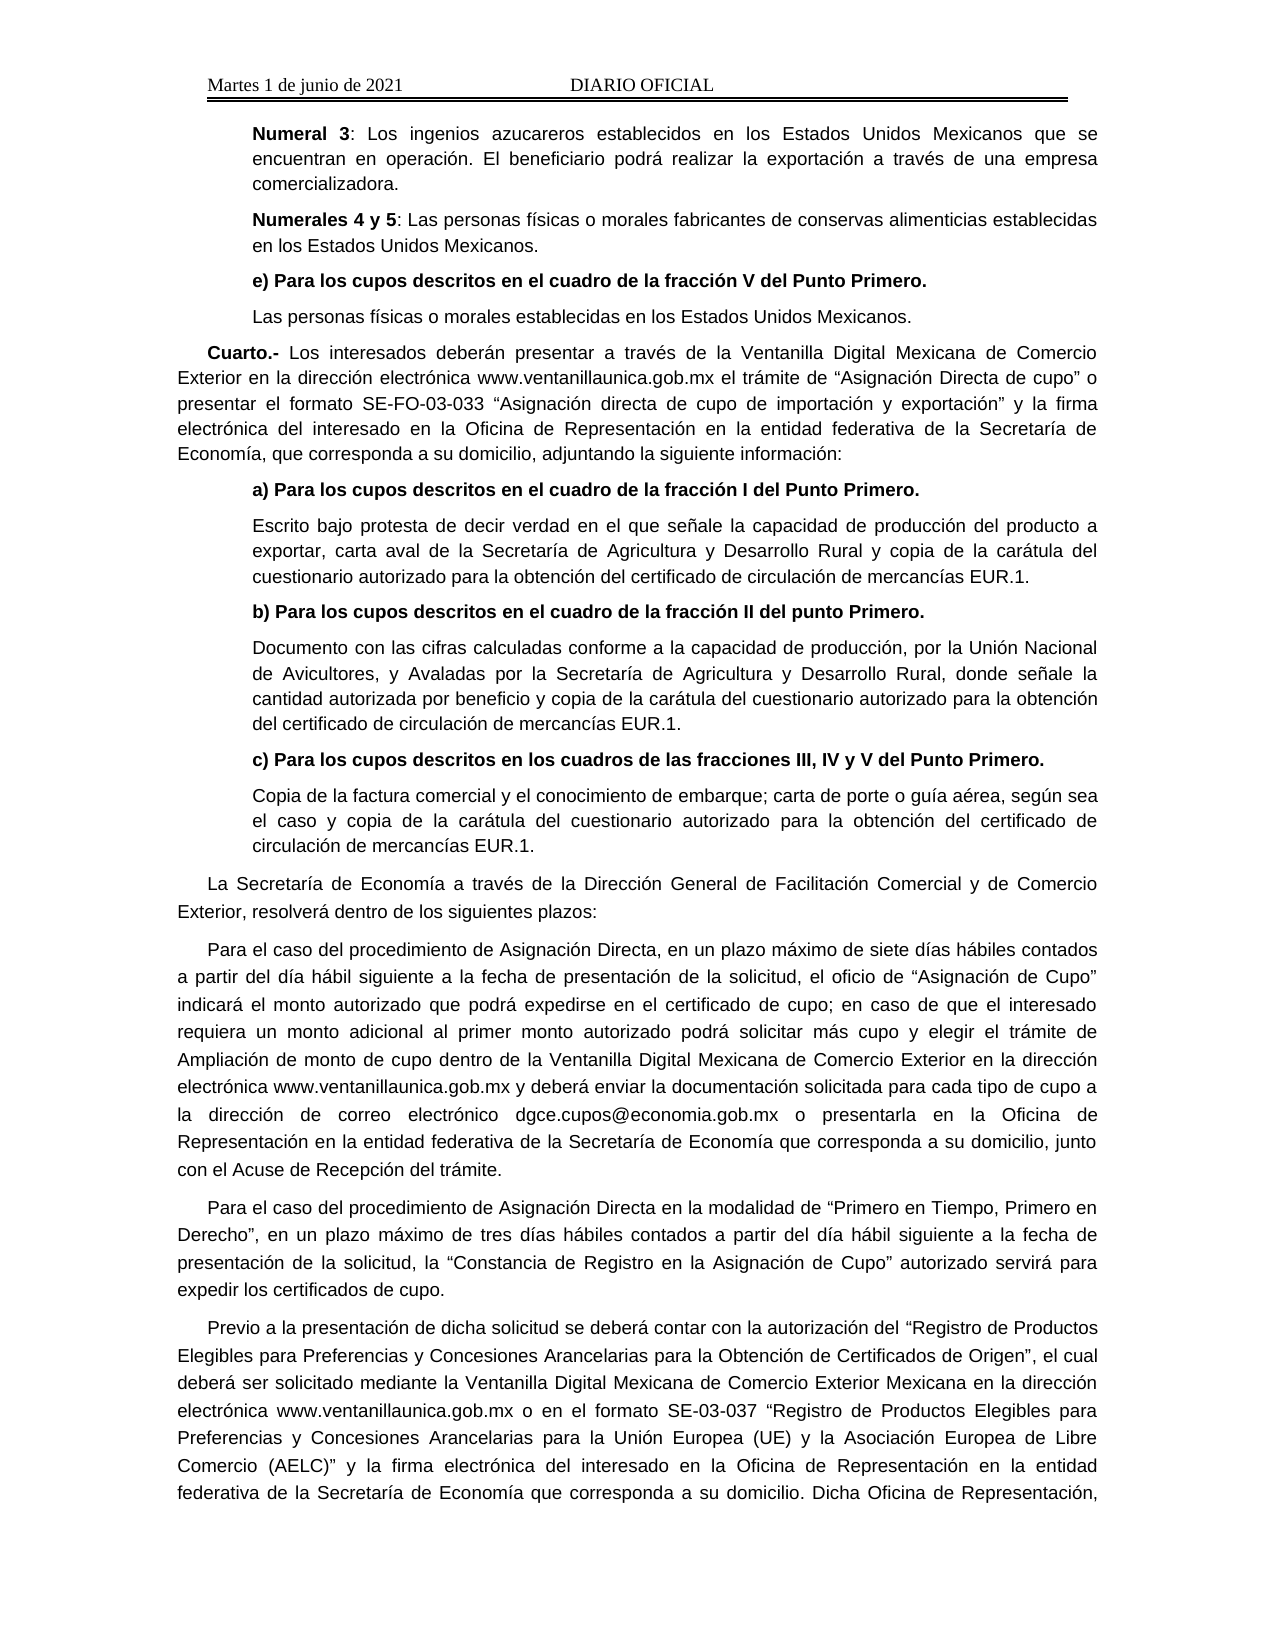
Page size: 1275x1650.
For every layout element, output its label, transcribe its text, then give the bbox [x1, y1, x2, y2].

text Para el caso del procedimiento de Asignación Directa en la modalidad de “Primero en Tiempo, Primero en Derecho”, en un plazo máximo de tres días hábiles contados a partir del día hábil siguiente a la fecha de presentación de la solicitud, la “Constancia de Registro en la Asignación de Cupo” autorizado servirá para expedir los certificados de cupo. [177, 1192, 1098, 1302]
text b) Para los cupos descritos en el cuadro de la fracción II del punto Primero. [252, 599, 1098, 624]
text e) Para los cupos descritos en el cuadro de la fracción V del Punto Primero. [252, 268, 1098, 293]
text c) Para los cupos descritos en los cuadros de las fracciones III, IV y V del Punto Primero. [252, 746, 1098, 772]
text Las personas físicas o morales establecidas en los Estados Unidos Mexicanos. [252, 303, 1098, 329]
text Escrito bajo protesta de decir verdad en el que señale la capacidad de producción del producto a exportar, carta aval de la Secretaría de Agricultura y Desarrollo Rural y copia de la carátula del cuestionario autorizado para la obtención del certificado de circulación de mercancías EUR.1. [252, 512, 1098, 588]
text Para el caso del procedimiento de Asignación Directa, en un plazo máximo de siete días hábiles contados a partir del día hábil siguiente a la fecha de presentación de la solicitud, el oficio de “Asignación de Cupo” indicará el monto autorizado que podrá expedirse en el certificado de cupo; en caso de que el interesado requiera un monto adicional al primer monto autorizado podrá solicitar más cupo y elegir el trámite de Ampliación de monto de cupo dentro de la Ventanilla Digital Mexicana de Comercio Exterior en la dirección electrónica www.ventanillaunica.gob.mx y deberá enviar la documentación solicitada para cada tipo de cupo a la dirección de correo electrónico dgce.cupos@economia.gob.mx o presentarla en la Oficina de Representación en la entidad federativa de la Secretaría de Economía que corresponda a su domicilio, junto con el Acuse de Recepción del trámite. [177, 934, 1098, 1182]
text a) Para los cupos descritos en el cuadro de la fracción I del Punto Primero. [252, 476, 1098, 502]
text Copia de la factura comercial y el conocimiento de embarque; carta de porte o guía aérea, según sea el caso y copia de la carátula del cuestionario autorizado para la obtención del certificado de circulación de mercancías EUR.1. [252, 782, 1098, 858]
text La Secretaría de Economía a través de la Dirección General de Facilitación Comercial y de Comercio Exterior, resolverá dentro de los siguientes plazos: [177, 868, 1098, 923]
text Documento con las cifras calculadas conforme a la capacidad de producción, por la Unión Nacional de Avicultores, y Avaladas por la Secretaría de Agricultura y Desarrollo Rural, donde señale la cantidad autorizada por beneficio y copia de la carátula del cuestionario autorizado para la obtención del certificado de circulación de mercancías EUR.1. [252, 634, 1098, 736]
text Numeral 3: Los ingenios azucareros establecidos en los Estados Unidos Mexicanos que se encuentran en operación. El beneficiario podrá realizar la exportación a través de una empresa comercializadora. [252, 120, 1098, 196]
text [177, 1313, 1098, 1505]
text Numerales 4 y 5: Las personas físicas o morales fabricantes de conservas alimenticias establecidas en los Estados Unidos Mexicanos. [252, 206, 1098, 257]
text Cuarto.- Los interesados deberán presentar a través de la Ventanilla Digital Mexicana de Comercio Exterior en la dirección electrónica www.ventanillaunica.gob.mx el trámite de “Asignación Directa de cupo” o presentar el formato SE-FO-03-033 “Asignación directa de cupo de importación y exportación” y la firma electrónica del interesado en la Oficina de Representación en la entidad federativa de la Secretaría de Economía, que corresponda a su domicilio, adjuntando la siguiente información: [177, 339, 1098, 466]
